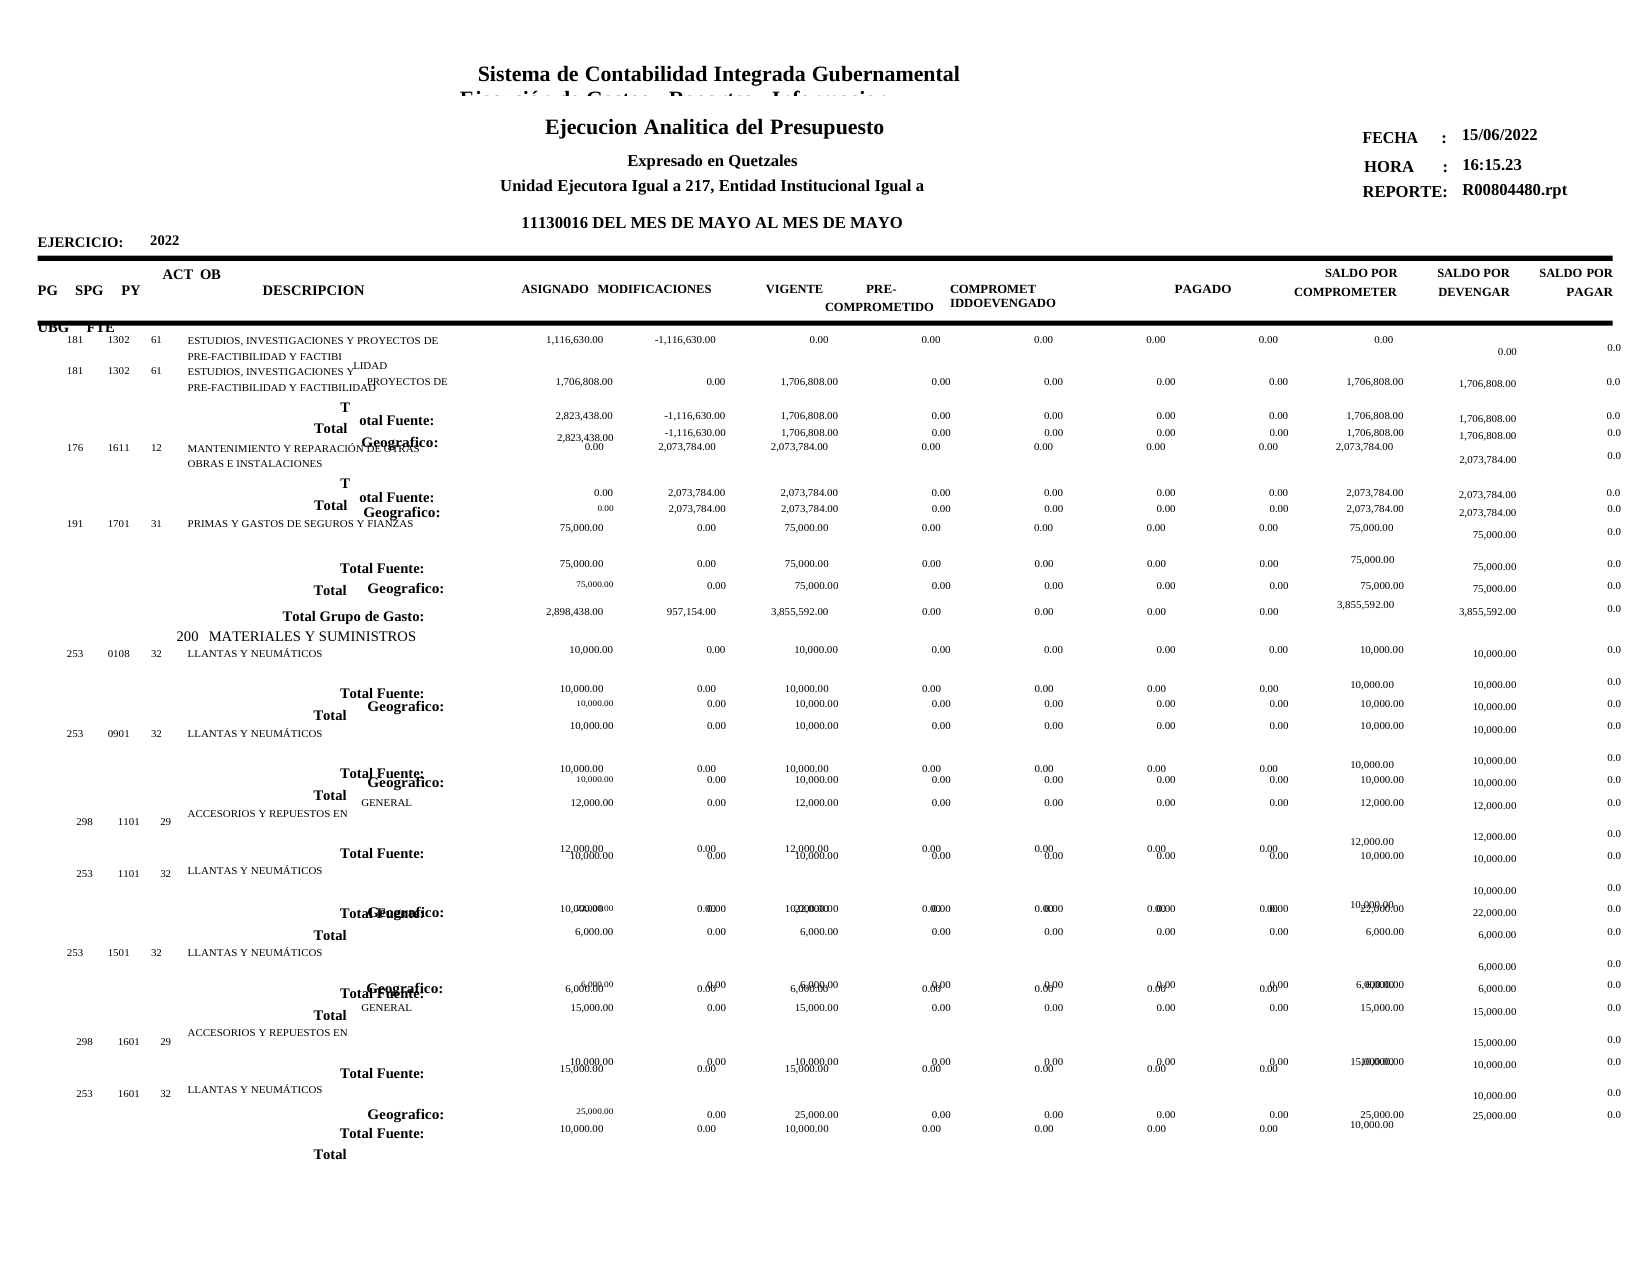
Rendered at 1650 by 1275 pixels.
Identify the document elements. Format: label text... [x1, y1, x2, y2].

text Unidad Ejecutora Igual a 217, Entidad Institucional Igual a 11130016 DEL MES DE MAYO AL MES DE MAYO [466, 176, 957, 232]
text Total Fuente: 10,000.00 0.00 10,000.00 0.00 0.00 0.00 0.00 [340, 679, 1283, 702]
text R00804480.rpt [1462, 180, 1627, 199]
subtitle T [27, 398, 350, 415]
text Total Fuente: 6,000.00 0.00 6,000.00 0.00 0.00 0.00 0.00 [340, 979, 1278, 1001]
text PAGAR [1527, 285, 1613, 299]
text SALDO POR DEVENGAR [1437, 266, 1516, 299]
subtitle T [27, 475, 350, 492]
text Total [27, 420, 347, 437]
subtitle Total [313, 926, 1627, 943]
text Total Fuente: 15,000.00 0.00 15,000.00 0.00 0.00 0.00 0.00 [340, 1059, 1278, 1081]
subtitle 200 MATERIALES Y SUMINISTROS [176, 628, 1283, 645]
text 181 1302 61 ESTUDIOS, INVESTIGACIONES Y [67, 365, 442, 378]
text PAGADO [1174, 282, 1234, 296]
text Total Fuente: 10,000.00 0.00 10,000.00 0.00 0.00 0.00 0.00 [339, 899, 1278, 921]
subtitle Total [313, 581, 1283, 598]
text SALDO POR [1527, 266, 1613, 281]
text Total Grupo de Gasto: 2,898,438.00 957,154.00 3,855,592.00 0.00 0.00 0.00 0.00 [282, 602, 1283, 625]
text Total Fuente: 75,000.00 0.00 75,000.00 0.00 0.00 0.00 0.00 [340, 553, 1283, 576]
text Total [27, 497, 347, 513]
subtitle Total [313, 787, 1278, 803]
text HORA : REPORTE: [1362, 157, 1448, 201]
text VIGENTE [766, 282, 825, 296]
text COMPROMETIDDOEVENGADO [950, 282, 1137, 310]
text PRE- COMPROMETIDO [827, 282, 937, 314]
subtitle Ejecucion Analitica del Presupuesto [545, 114, 886, 139]
text SALDO POR COMPROMETER [1294, 266, 1403, 299]
subtitle Total [313, 1006, 1278, 1023]
subtitle ACT OB [162, 266, 225, 282]
text Total Fuente: 10,000.00 0.00 10,000.00 0.00 0.00 0.00 0.00 [340, 759, 1278, 782]
text 176 1611 12 MANTENIMIENTO Y REPARACIÓN DE OTRAS [67, 441, 442, 454]
text FECHA : 15/06/2022 [1362, 125, 1627, 147]
text 16:15.23 [1462, 155, 1627, 174]
subtitle EJERCICIO: 2022 [37, 232, 1627, 251]
text Total Fuente: 12,000.00 0.00 12,000.00 0.00 0.00 0.00 0.00 [340, 839, 1278, 861]
subtitle Total [313, 707, 1283, 723]
text DESCRIPCION ASIGNADO MODIFICACIONES [262, 281, 721, 298]
text Expresado en Quetzales [467, 151, 957, 170]
text Total Fuente: 10,000.00 0.00 10,000.00 0.00 0.00 0.00 0.00 [339, 1118, 1278, 1141]
text Total [313, 1146, 1627, 1163]
text PG SPG PY UBG FTE [37, 258, 142, 336]
